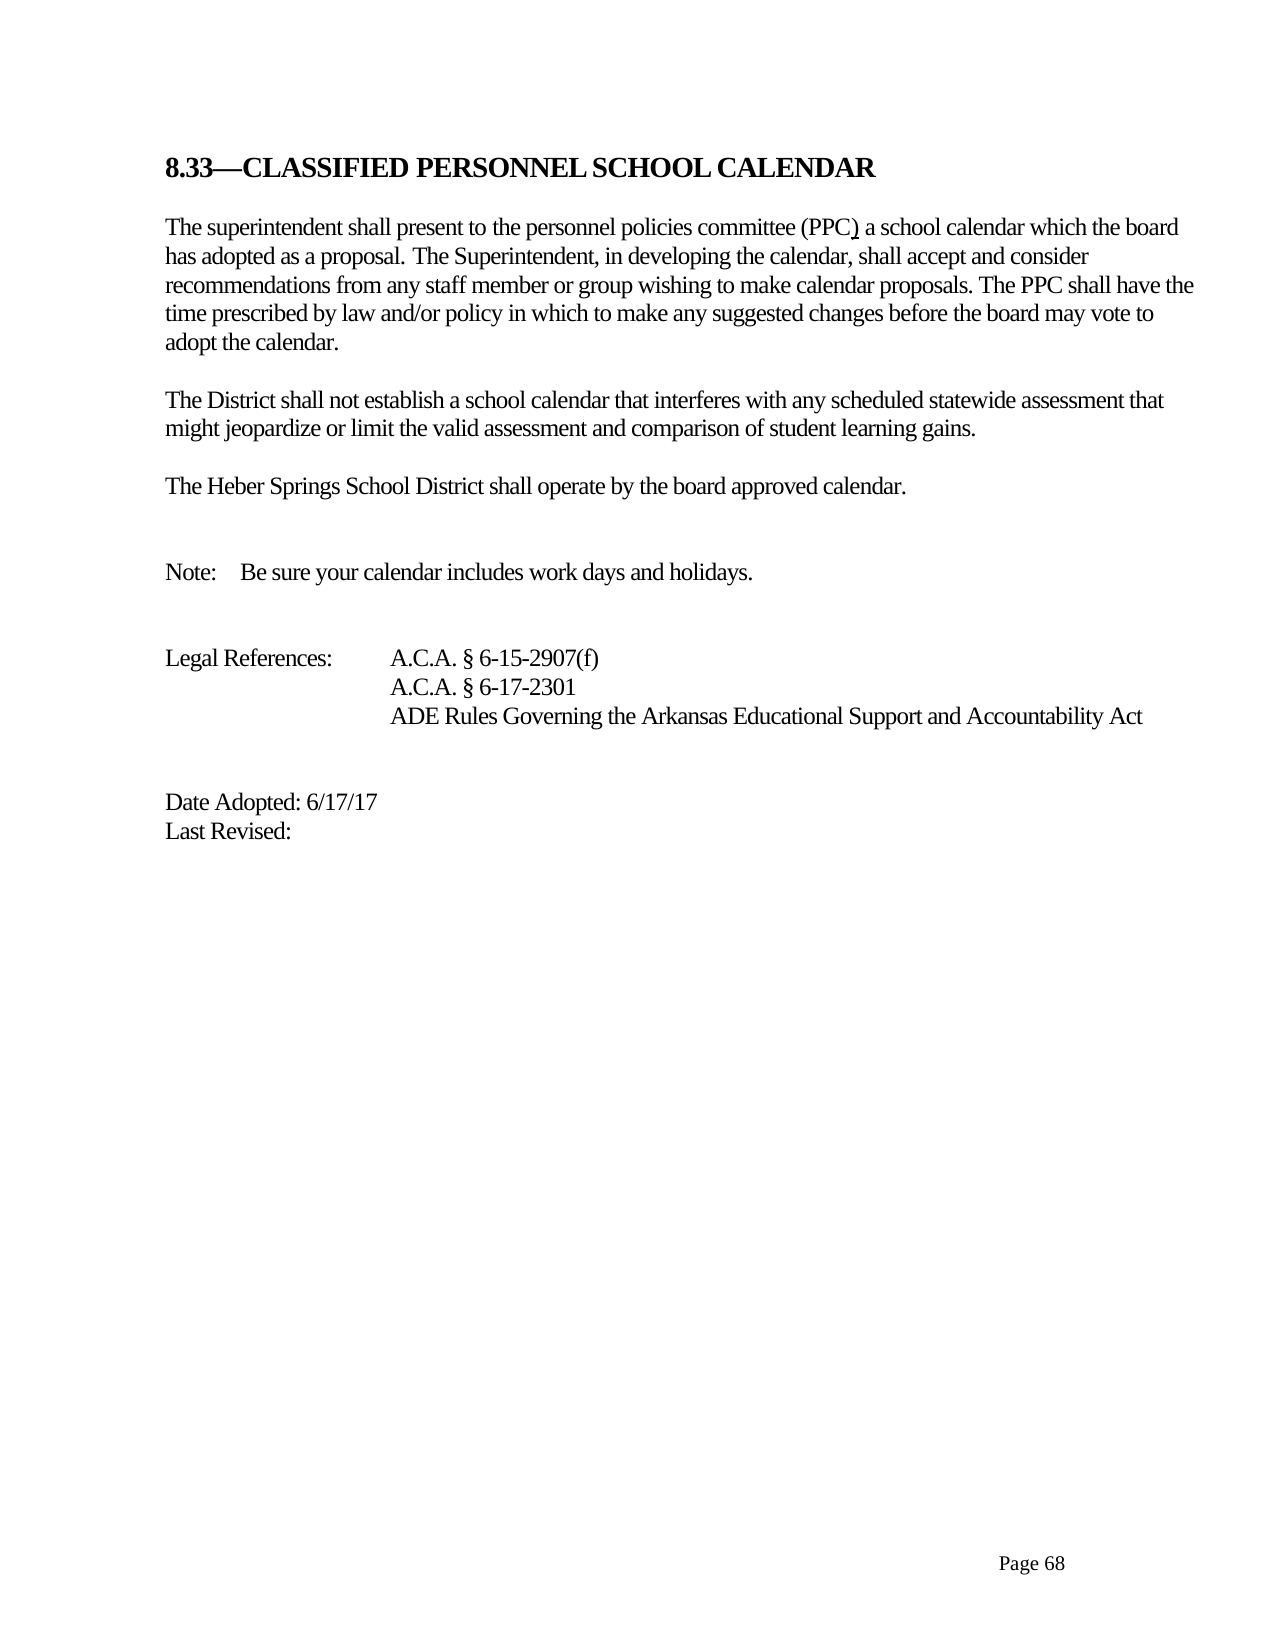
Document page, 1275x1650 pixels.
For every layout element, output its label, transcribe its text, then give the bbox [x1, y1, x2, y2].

text The superintendent shall present to the personnel policies committee (PPC) a school calendar which the board has adopted as a proposal. The Superintendent, in developing the calendar, shall accept and consider recommendations from any staff member or group wishing to make calendar proposals. The PPC shall have the time prescribed by law and/or policy in which to make any suggested changes before the board may vote to adopt the calendar. [165, 212, 1196, 356]
text ADE Rules Governing the Arkansas Educational Support and Accountability Act [165, 701, 1196, 730]
text A.C.A. § 6-17-2301 [390, 672, 1196, 701]
text The District shall not establish a school calendar that interferes with any scheduled statewide assessment that might jeopardize or limit the valid assessment and comparison of student learning gains. [165, 385, 1196, 442]
text Legal References: A.C.A. § 6-15-2907(f) [165, 643, 1196, 672]
text The Heber Springs School District shall operate by the board approved calendar. [165, 471, 1196, 500]
text Date Adopted: 6/17/17 [165, 787, 1196, 816]
text Note: Be sure your calendar includes work days and holidays. [165, 557, 1196, 586]
text Last Revised: [165, 816, 1196, 845]
text 8.33—CLASSIFIED PERSONNEL SCHOOL CALENDAR [165, 150, 1196, 183]
